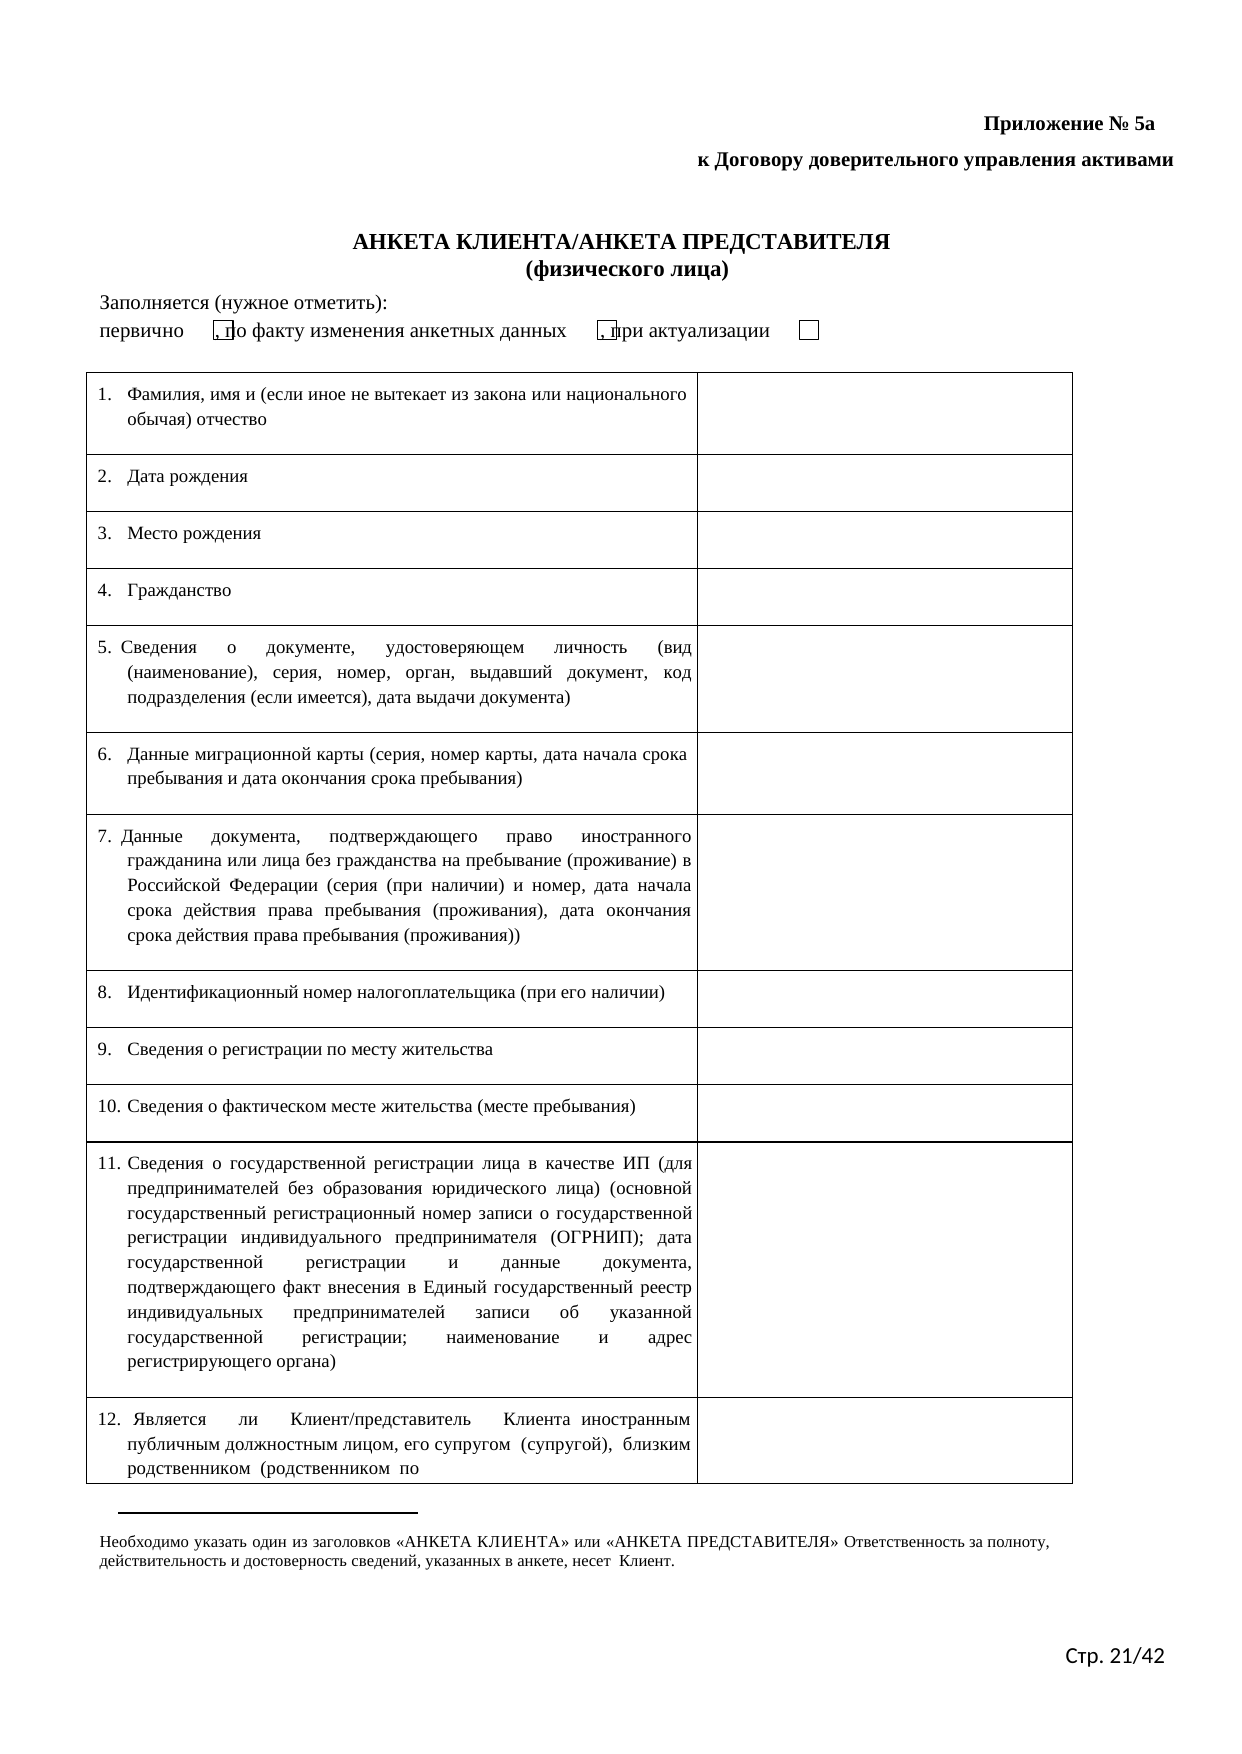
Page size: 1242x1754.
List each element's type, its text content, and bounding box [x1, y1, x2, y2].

table_header 1. Фамилия, имя и (если иное не вытекает из закона или национального обычая) отчество [87, 373, 697, 454]
table_cell 3. Место рождения [87, 512, 697, 568]
table_cell [698, 733, 1072, 814]
table_cell 4. Гражданство [87, 569, 697, 625]
table_cell [698, 1143, 1072, 1397]
table_cell [698, 971, 1072, 1027]
text Заполняется (нужное отметить): [99, 290, 1167, 314]
table_cell 7. Данные документа, подтверждающего право иностранного гражданина или лица без гражданства на пребывание (проживание) в Российской Федерации (серия (при наличии) и номер, дата начала срока действия права пребывания (проживания), дата окончания срока действия права пребывания (проживания)) [87, 815, 697, 970]
table_cell [698, 455, 1072, 511]
table_cell [698, 626, 1072, 732]
table_cell 6. Данные миграционной карты (серия, номер карты, дата начала срока пребывания и дата окончания срока пребывания) [87, 733, 697, 814]
table_cell [698, 815, 1072, 970]
table_cell 12. Является ли Клиент/представитель Клиента иностранным публичным должностным лицом, его супругом (супругой), близким родственником (родственником по [87, 1398, 697, 1483]
table_cell [698, 1398, 1072, 1483]
table_cell 11. Сведения о государственной регистрации лица в качестве ИП (для предпринимателей без образования юридического лица) (основной государственный регистрационный номер записи о государственной регистрации индивидуального предпринимателя (ОГРНИП); дата государственной регистрации и данные документа, подтверждающего факт внесения в Единый государственный реестр индивидуальных предпринимателей записи об указанной государственной регистрации; наименование и адрес регистрирующего органа) [87, 1143, 697, 1397]
text (физического лица) [503, 254, 751, 280]
text первично , по факту изменения анкетных данных , при актуализации [99, 318, 1167, 341]
table_cell 2. Дата рождения [87, 455, 697, 511]
text Необходимо указать один из заголовков «АНКЕТА КЛИЕНТА» или «АНКЕТА ПРЕДСТАВИТЕЛЯ» Ответственность за полноту, действительность и достоверность сведений, указанных в анкете, несет Клиент. [99, 1524, 1159, 1570]
table_cell [698, 512, 1072, 568]
text АНКЕТА КЛИЕНТА/АНКЕТА ПРЕДСТАВИТЕЛЯ [224, 224, 1030, 254]
table_cell 5. Сведения о документе, удостоверяющем личность (вид (наименование), серия, номер, орган, выдавший документ, код подразделения (если имеется), дата выдачи документа) [87, 626, 697, 732]
table_cell [698, 569, 1072, 625]
table_cell 9. Сведения о регистрации по месту жительства [87, 1028, 697, 1084]
text к Договору доверительного управления активами [579, 147, 1173, 171]
table_cell [698, 1085, 1072, 1141]
text Приложение № 5а [579, 110, 1155, 134]
table_header [698, 373, 1072, 454]
table_cell [698, 1028, 1072, 1084]
table_cell 8. Идентификационный номер налогоплательщика (при его наличии) [87, 971, 697, 1027]
table_cell 10. Сведения о фактическом месте жительства (месте пребывания) [87, 1085, 697, 1141]
